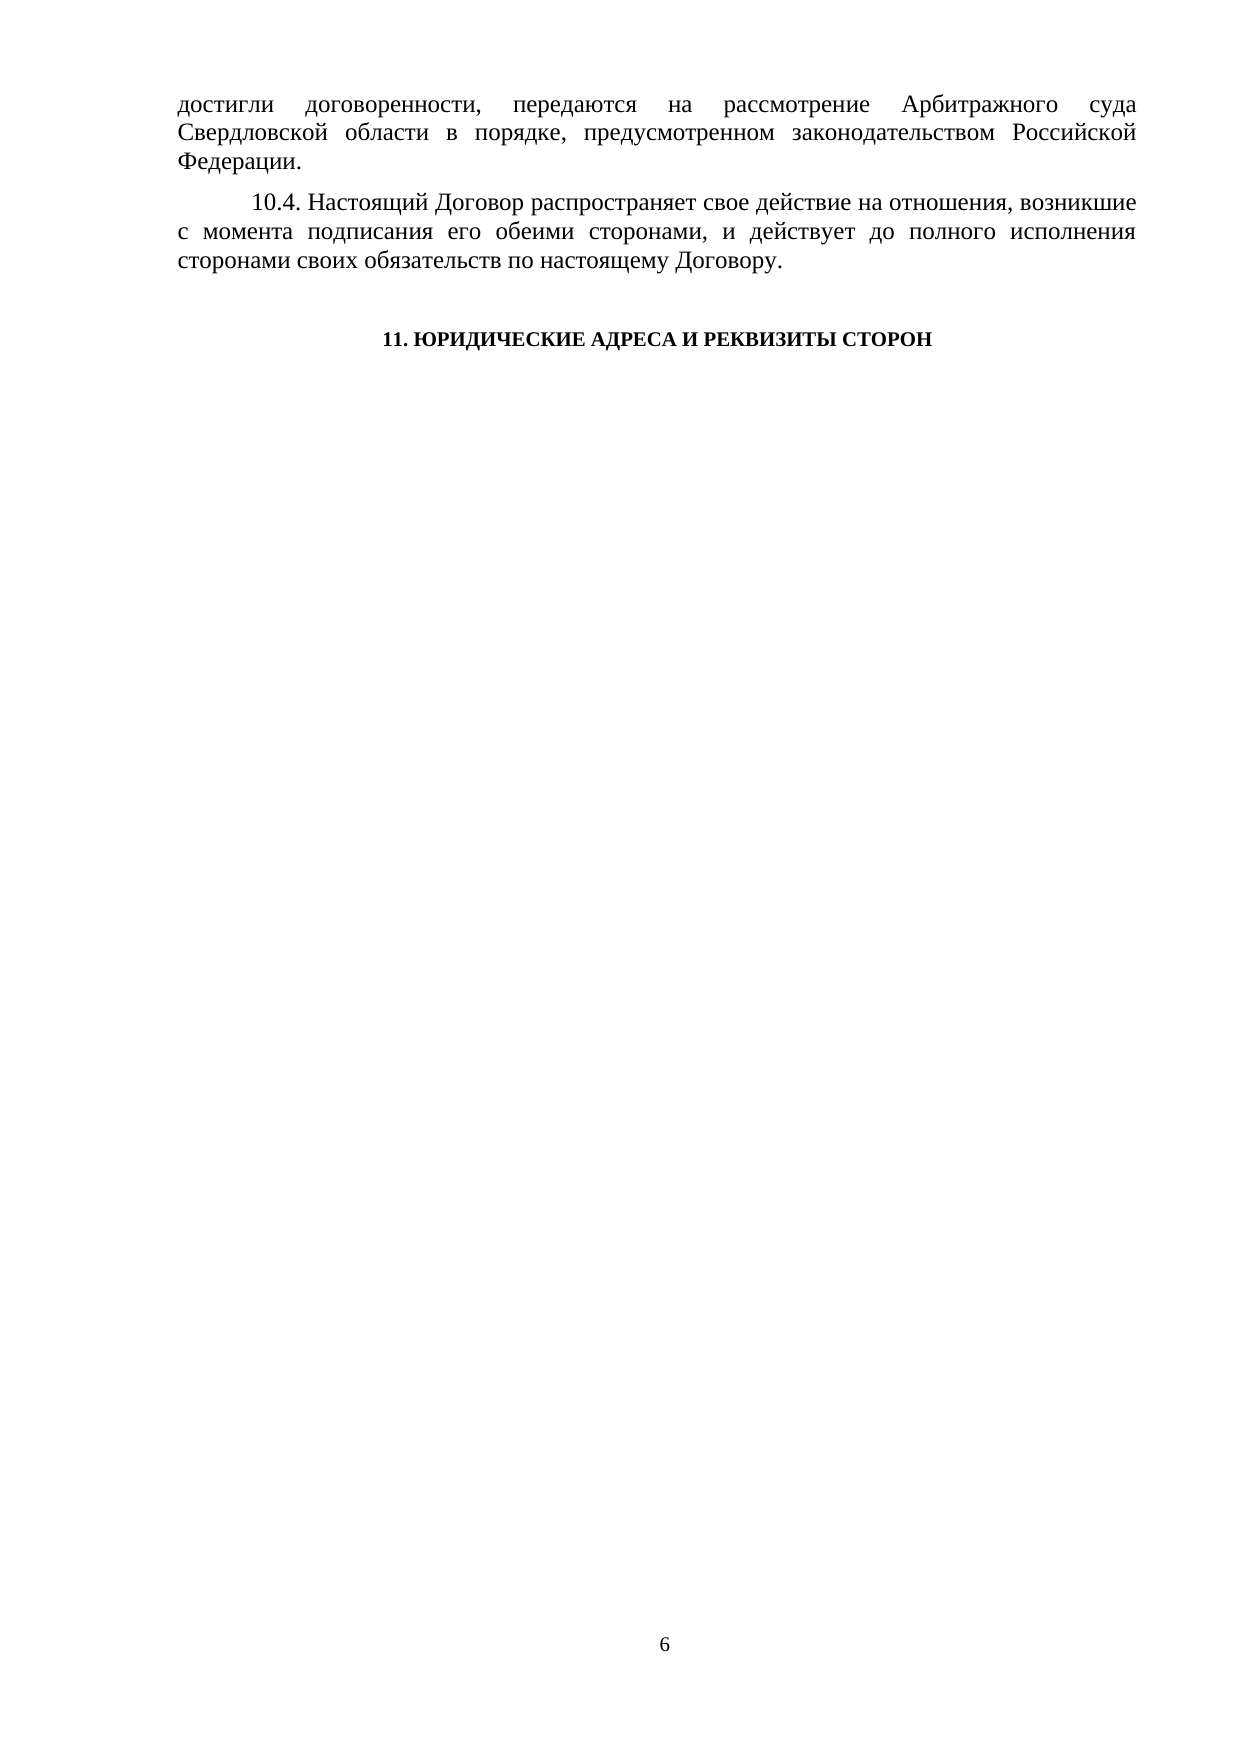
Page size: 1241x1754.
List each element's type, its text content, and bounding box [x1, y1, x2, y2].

text 10.4. Настоящий Договор распространяет свое действие на отношения, возникшие с момента подписания его обеими сторонами, и действует до полного исполнения сторонами своих обязательств по настоящему Договору. [177, 187, 1137, 274]
text 11. ЮРИДИЧЕСКИЕ АДРЕСА И РЕКВИЗИТЫ СТОРОН [177, 327, 1137, 351]
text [177, 89, 1137, 175]
